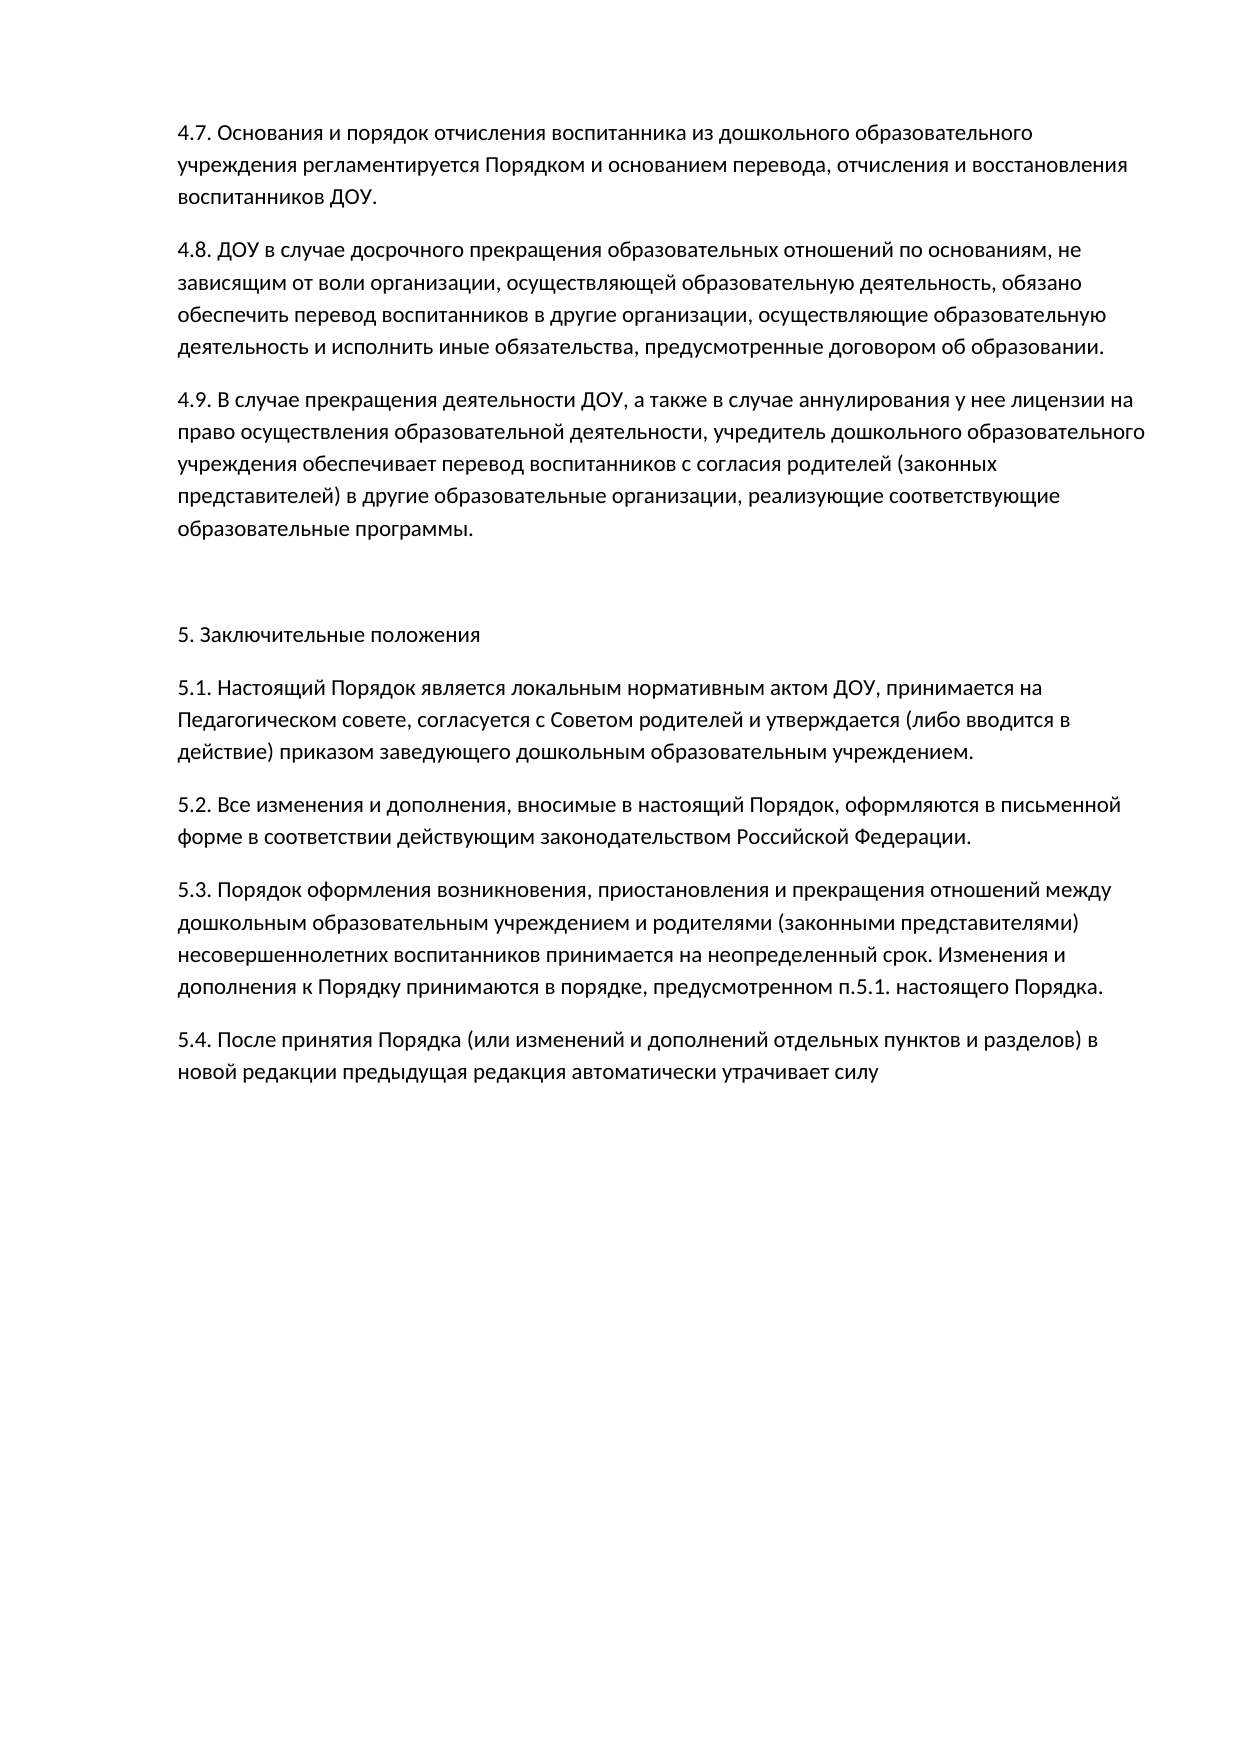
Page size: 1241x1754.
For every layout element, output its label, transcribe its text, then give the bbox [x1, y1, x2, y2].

text 5.3. Порядок оформления возникновения, приостановления и прекращения отношений между дошкольным образовательным учреждением и родителями (законными представителями) несовершеннолетних воспитанников принимается на неопределенный срок. Изменения и дополнения к Порядку принимаются в порядке, предусмотренном п.5.1. настоящего Порядка. [177, 876, 1152, 1000]
text 5.2. Все изменения и дополнения, вносимые в настоящий Порядок, оформляются в письменной форме в соответствии действующим законодательством Российской Федерации. [177, 790, 1152, 851]
text 4.9. В случае прекращения деятельности ДОУ, а также в случае аннулирования у нее лицензии на право осуществления образовательной деятельности, учредитель дошкольного образовательного учреждения обеспечивает перевод воспитанников с согласия родителей (законных представителей) в другие образовательные организации, реализующие соответствующие образовательные программы. [177, 385, 1152, 542]
text 5.4. После принятия Порядка (или изменений и дополнений отдельных пунктов и разделов) в новой редакции предыдущая редакция автоматически утрачивает силу [177, 1025, 1152, 1085]
text 4.7. Основания и порядок отчисления воспитанника из дошкольного образовательного учреждения регламентируется Порядком и основанием перевода, отчисления и восстановления воспитанников ДОУ. [177, 118, 1152, 211]
text 4.8. ДОУ в случае досрочного прекращения образовательных отношений по основаниям, не зависящим от воли организации, осуществляющей образовательную деятельность, обязано обеспечить перевод воспитанников в другие организации, осуществляющие образовательную деятельность и исполнить иные обязательства, предусмотренные договором об образовании. [177, 236, 1152, 360]
text 5.1. Настоящий Порядок является локальным нормативным актом ДОУ, принимается на Педагогическом совете, согласуется с Советом родителей и утверждается (либо вводится в действие) приказом заведующего дошкольным образовательным учреждением. [177, 673, 1152, 765]
text 5. Заключительные положения [177, 620, 1152, 648]
